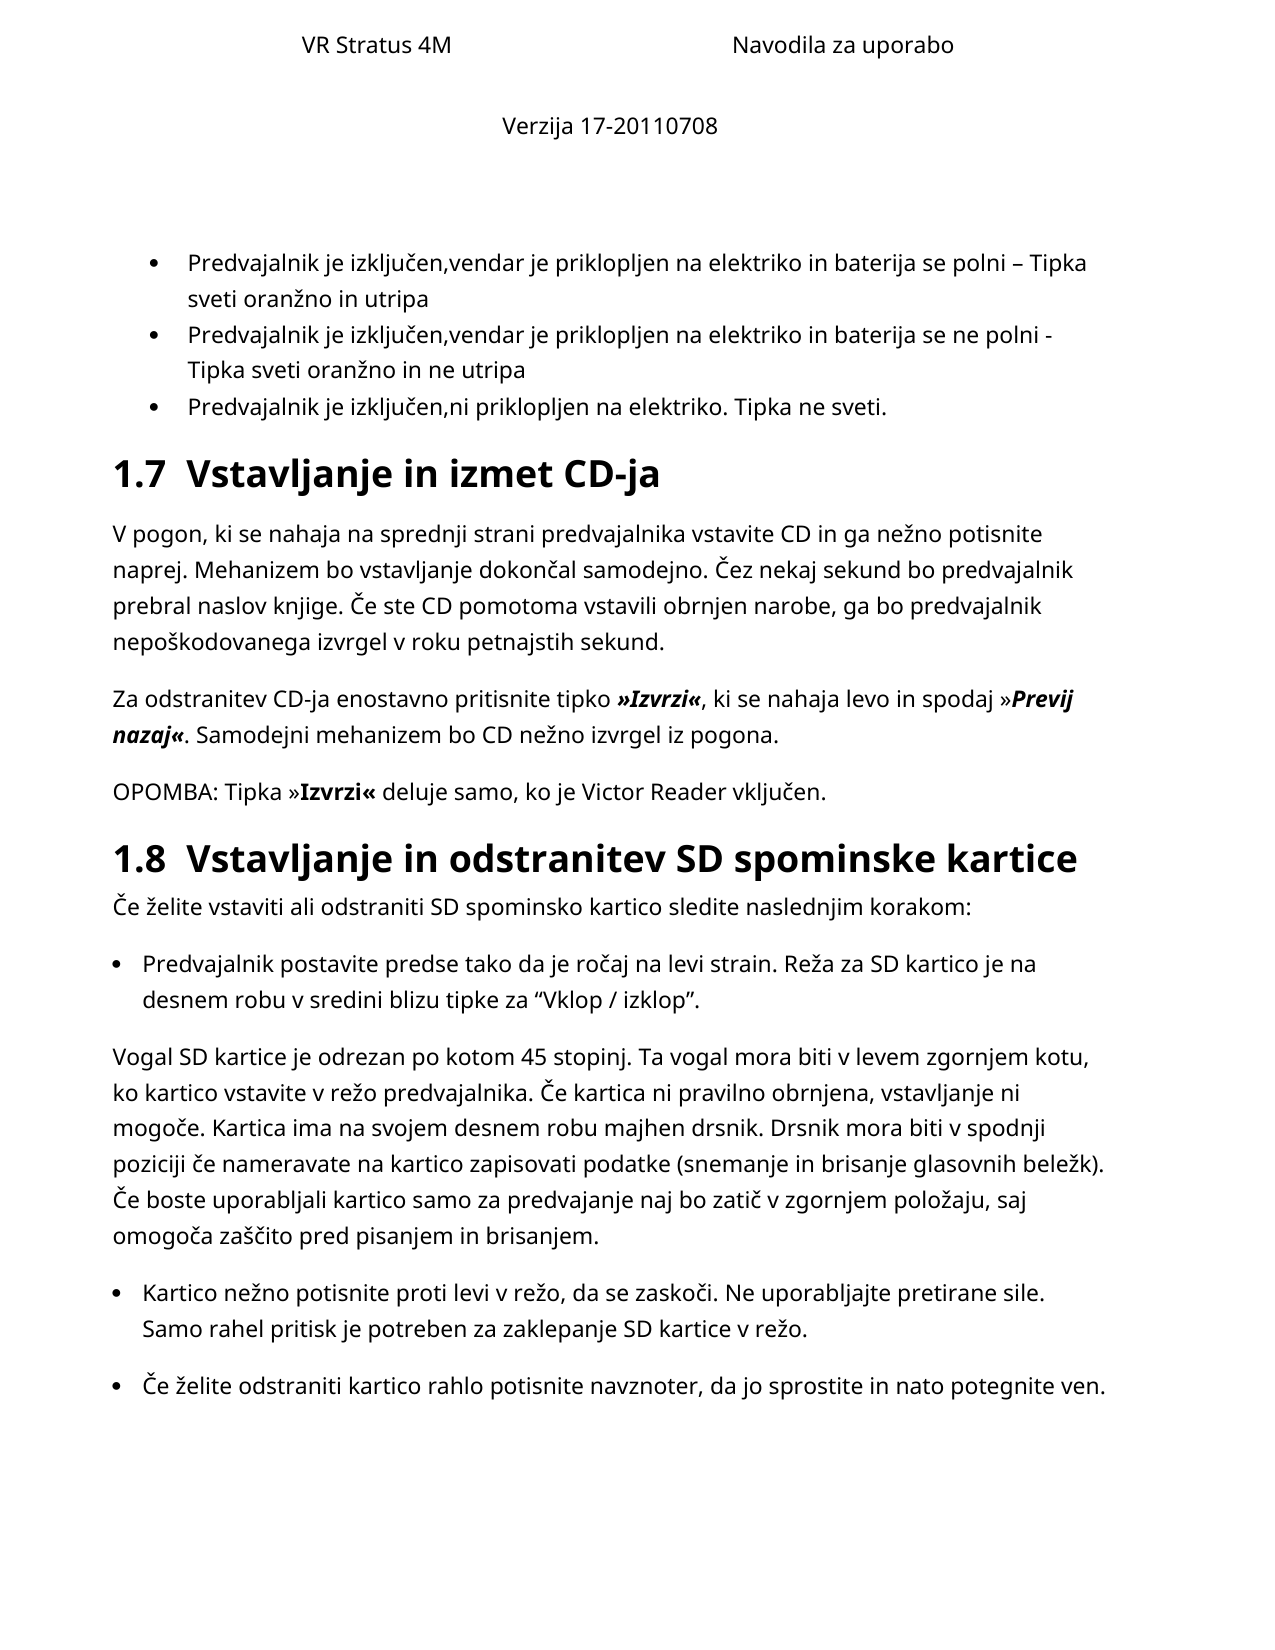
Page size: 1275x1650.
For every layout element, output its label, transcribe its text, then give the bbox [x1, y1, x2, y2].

list Predvajalnik je izključen,vendar je priklopljen na elektriko in baterija se ne polni - Tipka sveti oranžno in ne utripa [150, 318, 1107, 386]
list Kartico nežno potisnite proti levi v režo, da se zaskoči. Ne uporabljajte pretirane sile. Samo rahel pritisk je potreben za zaklepanje SD kartice v režo. [112, 1277, 1107, 1344]
text Za odstranitev CD-ja enostavno pritisnite tipko »Izvrzi«, ki se nahaja levo in spodaj »Previj nazaj«. Samodejni mehanizem bo CD nežno izvrgel iz pogona. [112, 683, 1107, 750]
text Če želite vstaviti ali odstraniti SD spominsko kartico sledite naslednjim korakom: [112, 891, 1107, 922]
subtitle Vstavljanje in izmet CD-ja. [112, 447, 1107, 498]
list Predvajalnik je izključen,ni priklopljen na elektriko. Tipka ne sveti. [150, 390, 1107, 422]
text V pogon, ki se nahaja na sprednji strani predvajalnika vstavite CD in ga nežno potisnite naprej. Mehanizem bo vstavljanje dokončal samodejno. Čez nekaj sekund bo predvajalnik prebral naslov knjige. Če ste CD pomotoma vstavili obrnjen narobe, ga bo predvajalnik nepoškodovanega izvrgel v roku petnajstih sekund. [112, 518, 1107, 657]
text OPOMBA: Tipka »Izvrzi« deluje samo, ko je Victor Reader vključen. [112, 776, 1107, 807]
list Če želite odstraniti kartico rahlo potisnite navznoter, da jo sprostite in nato potegnite ven. [112, 1370, 1107, 1401]
subtitle Vstavljanje in odstranitev SD spominske kartice [112, 832, 1107, 883]
text Vogal SD kartice je odrezan po kotom 45 stopinj. Ta vogal mora biti v levem zgornjem kotu, ko kartico vstavite v režo predvajalnika. Če kartica ni pravilno obrnjena, vstavljanje ni mogoče. Kartica ima na svojem desnem robu majhen drsnik. Drsnik mora biti v spodnji poziciji če nameravate na kartico zapisovati podatke (snemanje in brisanje glasovnih beležk). Če boste uporabljali kartico samo za predvajanje naj bo zatič v zgornjem položaju, saj omogoča zaščito pred pisanjem in brisanjem. [112, 1041, 1107, 1251]
list Predvajalnik je izključen,vendar je priklopljen na elektriko in baterija se polni – Tipka sveti oranžno in utripa [150, 247, 1107, 314]
list Predvajalnik postavite predse tako da je ročaj na levi strain. Reža za SD kartico je na desnem robu v sredini blizu tipke za “Vklop / izklop”. [112, 948, 1107, 1015]
